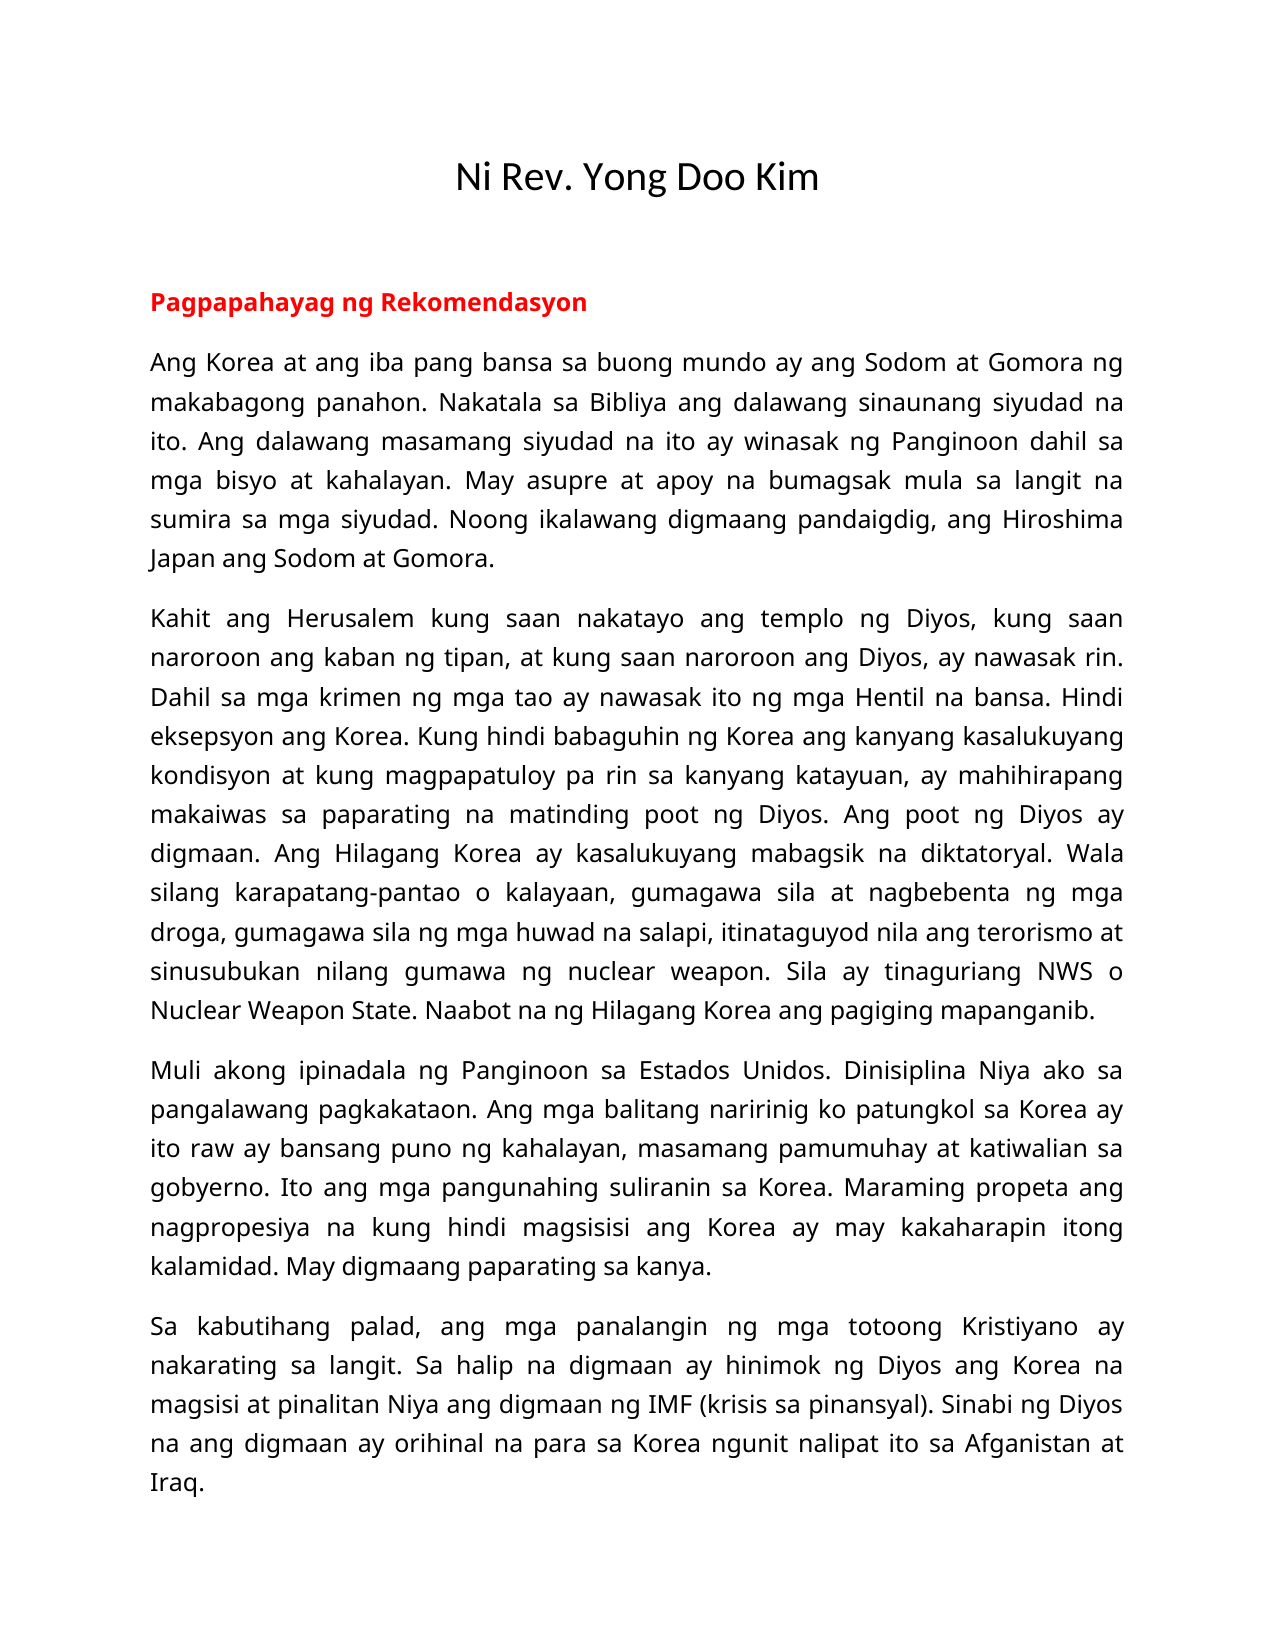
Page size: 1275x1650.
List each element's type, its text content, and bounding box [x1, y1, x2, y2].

text Kahit ang Herusalem kung saan nakatayo ang templo ng Diyos, kung saan naroroon ang kaban ng tipan, at kung saan naroroon ang Diyos, ay nawasak rin. Dahil sa mga krimen ng mga tao ay nawasak ito ng mga Hentil na bansa. Hindi eksepsyon ang Korea. Kung hindi babaguhin ng Korea ang kanyang kasalukuyang kondisyon at kung magpapatuloy pa rin sa kanyang katayuan, ay mahihirapang makaiwas sa paparating na matinding poot ng Diyos. Ang poot ng Diyos ay digmaan. Ang Hilagang Korea ay kasalukuyang mabagsik na diktatoryal. Wala silang karapatang-pantao o kalayaan, gumagawa sila at nagbebenta ng mga droga, gumagawa sila ng mga huwad na salapi, itinataguyod nila ang terorismo at sinusubukan nilang gumawa ng nuclear weapon. Sila ay tinaguriang NWS o Nuclear Weapon State. Naabot na ng Hilagang Korea ang pagiging mapanganib. [150, 601, 1125, 1027]
text Muli akong ipinadala ng Panginoon sa Estados Unidos. Dinisiplina Niya ako sa pangalawang pagkakataon. Ang mga balitang naririnig ko patungkol sa Korea ay ito raw ay bansang puno ng kahalayan, masamang pamumuhay at katiwalian sa gobyerno. Ito ang mga pangunahing suliranin sa Korea. Maraming propeta ang nagpropesiya na kung hindi magsisisi ang Korea ay may kakaharapin itong kalamidad. May digmaang paparating sa kanya. [150, 1053, 1125, 1282]
text Sa kabutihang palad, ang mga panalangin ng mga totoong Kristiyano ay nakarating sa langit. Sa halip na digmaan ay hinimok ng Diyos ang Korea na magsisi at pinalitan Niya ang digmaan ng IMF (krisis sa pinansyal). Sinabi ng Diyos na ang digmaan ay orihinal na para sa Korea ngunit nalipat ito sa Afganistan at Iraq. [150, 1308, 1125, 1499]
text Pagpapahayag ng Rekomendasyon [150, 285, 1125, 319]
text Ni Rev. Yong Doo Kim [150, 150, 1125, 201]
text Ang Korea at ang iba pang bansa sa buong mundo ay ang Sodom at Gomora ng makabagong panahon. Nakatala sa Bibliya ang dalawang sinaunang siyudad na ito. Ang dalawang masamang siyudad na ito ay winasak ng Panginoon dahil sa mga bisyo at kahalayan. May asupre at apoy na bumagsak mula sa langit na sumira sa mga siyudad. Noong ikalawang digmaang pandaigdig, ang Hiroshima Japan ang Sodom at Gomora. [150, 345, 1125, 575]
